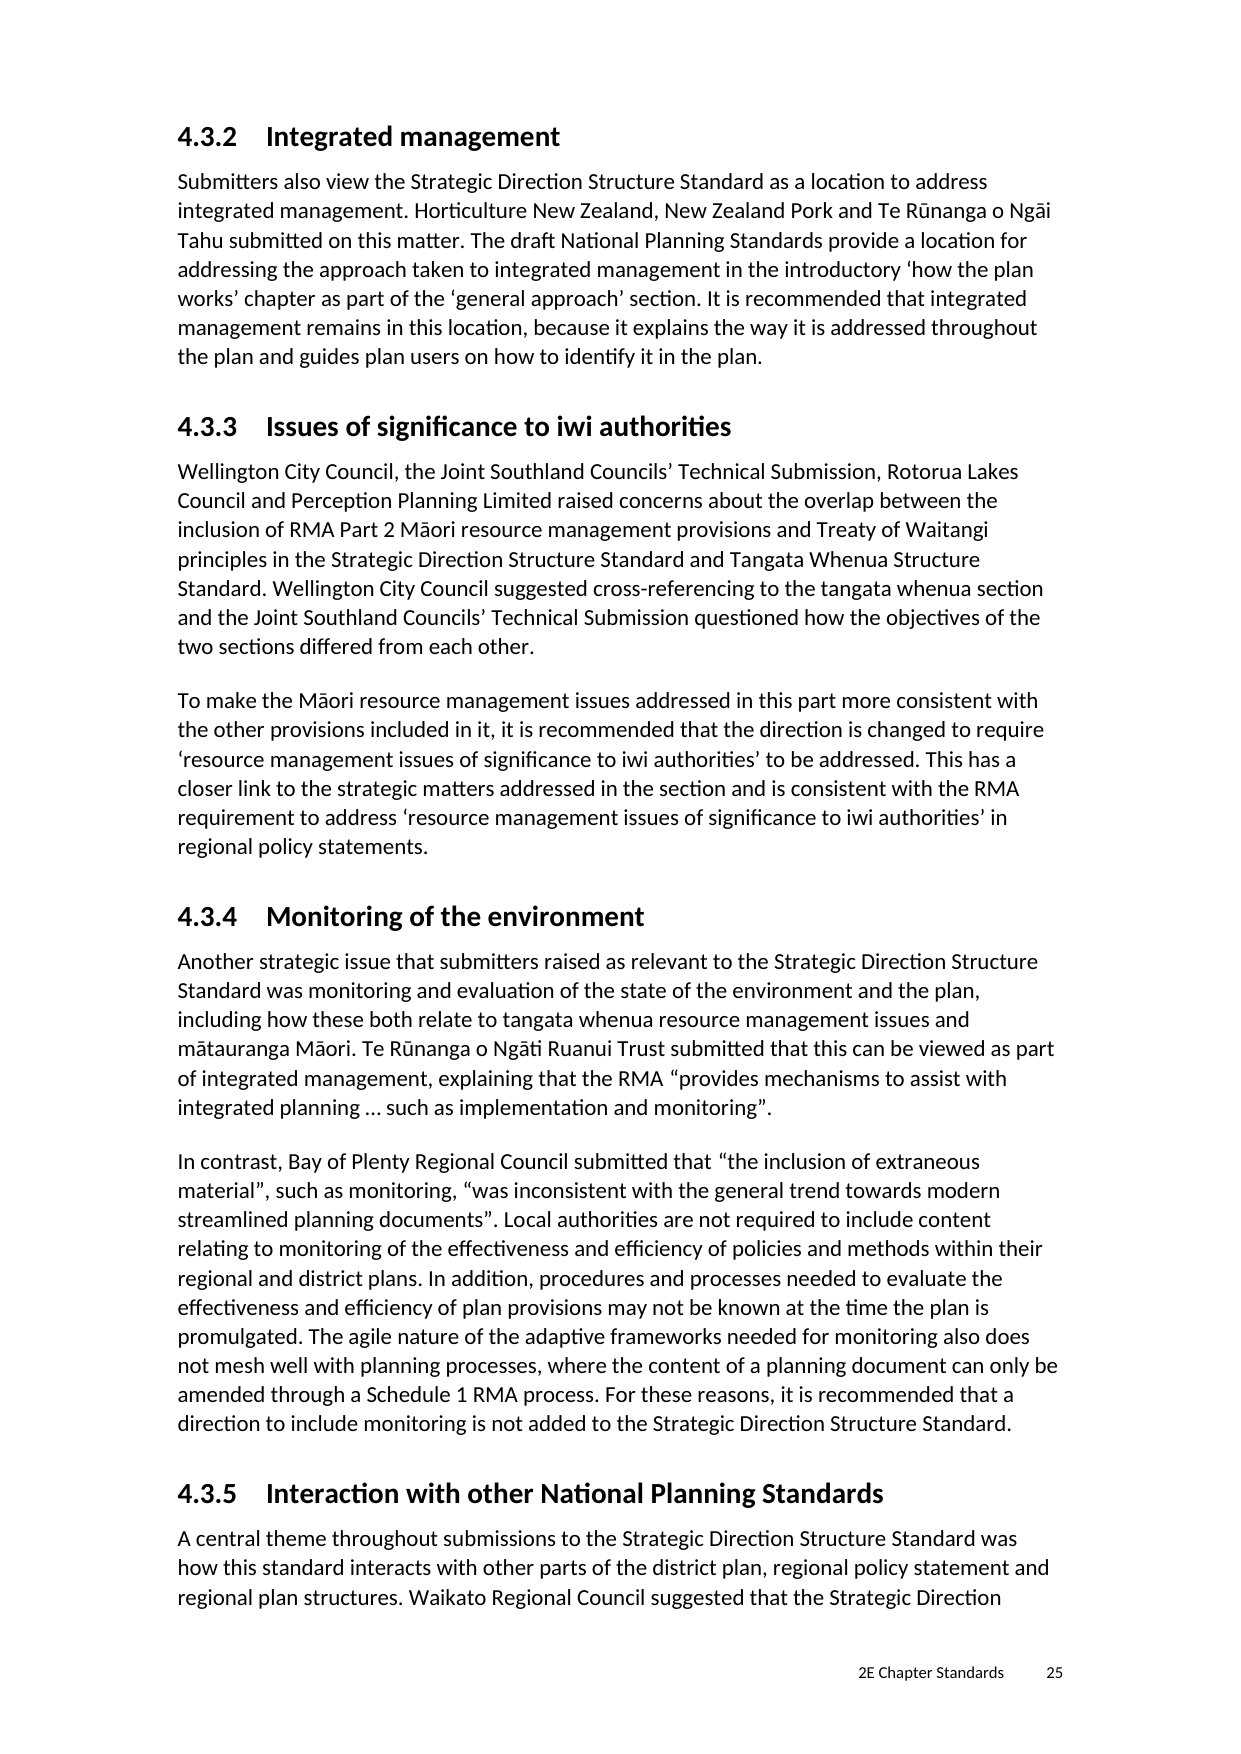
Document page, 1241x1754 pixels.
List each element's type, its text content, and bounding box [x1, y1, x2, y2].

text Submitters also view the Strategic Direction Structure Standard as a location to address integrated management. Horticulture New Zealand, New Zealand Pork and Te Rūnanga o Ngāi Tahu submitted on this matter. The draft National Planning Standards provide a location for addressing the approach taken to integrated management in the introductory ‘how the plan works’ chapter as part of the ‘general approach’ section. It is recommended that integrated management remains in this location, because it explains the way it is addressed throughout the plan and guides plan users on how to identify it in the plan. [177, 166, 1063, 370]
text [177, 1523, 1063, 1611]
text In contrast, Bay of Plenty Regional Council submitted that “the inclusion of extraneous material”, such as monitoring, “was inconsistent with the general trend towards modern streamlined planning documents”. Local authorities are not required to include content relating to monitoring of the effectiveness and efficiency of policies and methods within their regional and district plans. In addition, procedures and processes needed to evaluate the effectiveness and efficiency of plan provisions may not be known at the time the plan is promulgated. The agile nature of the adaptive frameworks needed for monitoring also does not mesh well with planning processes, where the content of a planning document can only be amended through a Schedule 1 RMA process. For these reasons, it is recommended that a direction to include monitoring is not added to the Strategic Direction Structure Standard. [177, 1146, 1063, 1437]
subtitle Issues of significance to iwi authorities [177, 408, 1063, 443]
text Wellington City Council, the Joint Southland Councils’ Technical Submission, Rotorua Lakes Council and Perception Planning Limited raised concerns about the overlap between the inclusion of RMA Part 2 Māori resource management provisions and Treaty of Waitangi principles in the Strategic Direction Structure Standard and Tangata Whenua Structure Standard. Wellington City Council suggested cross-referencing to the tangata whenua section and the Joint Southland Councils’ Technical Submission questioned how the objectives of the two sections differed from each other. [177, 456, 1063, 660]
subtitle Integrated management [177, 118, 1063, 154]
text Another strategic issue that submitters raised as relevant to the Strategic Direction Structure Standard was monitoring and evaluation of the state of the environment and the plan, including how these both relate to tangata whenua resource management issues and mātauranga Māori. Te Rūnanga o Ngāti Ruanui Trust submitted that this can be viewed as part of integrated management, explaining that the RMA “provides mechanisms to assist with integrated planning … such as implementation and monitoring”. [177, 946, 1063, 1121]
subtitle Monitoring of the environment [177, 898, 1063, 933]
subtitle Interaction with other National Planning Standards [177, 1475, 1063, 1511]
text To make the Māori resource management issues addressed in this part more consistent with the other provisions included in it, it is recommended that the direction is changed to require ‘resource management issues of significance to iwi authorities’ to be addressed. This has a closer link to the strategic matters addressed in the section and is consistent with the RMA requirement to address ‘resource management issues of significance to iwi authorities’ in regional policy statements. [177, 685, 1063, 860]
